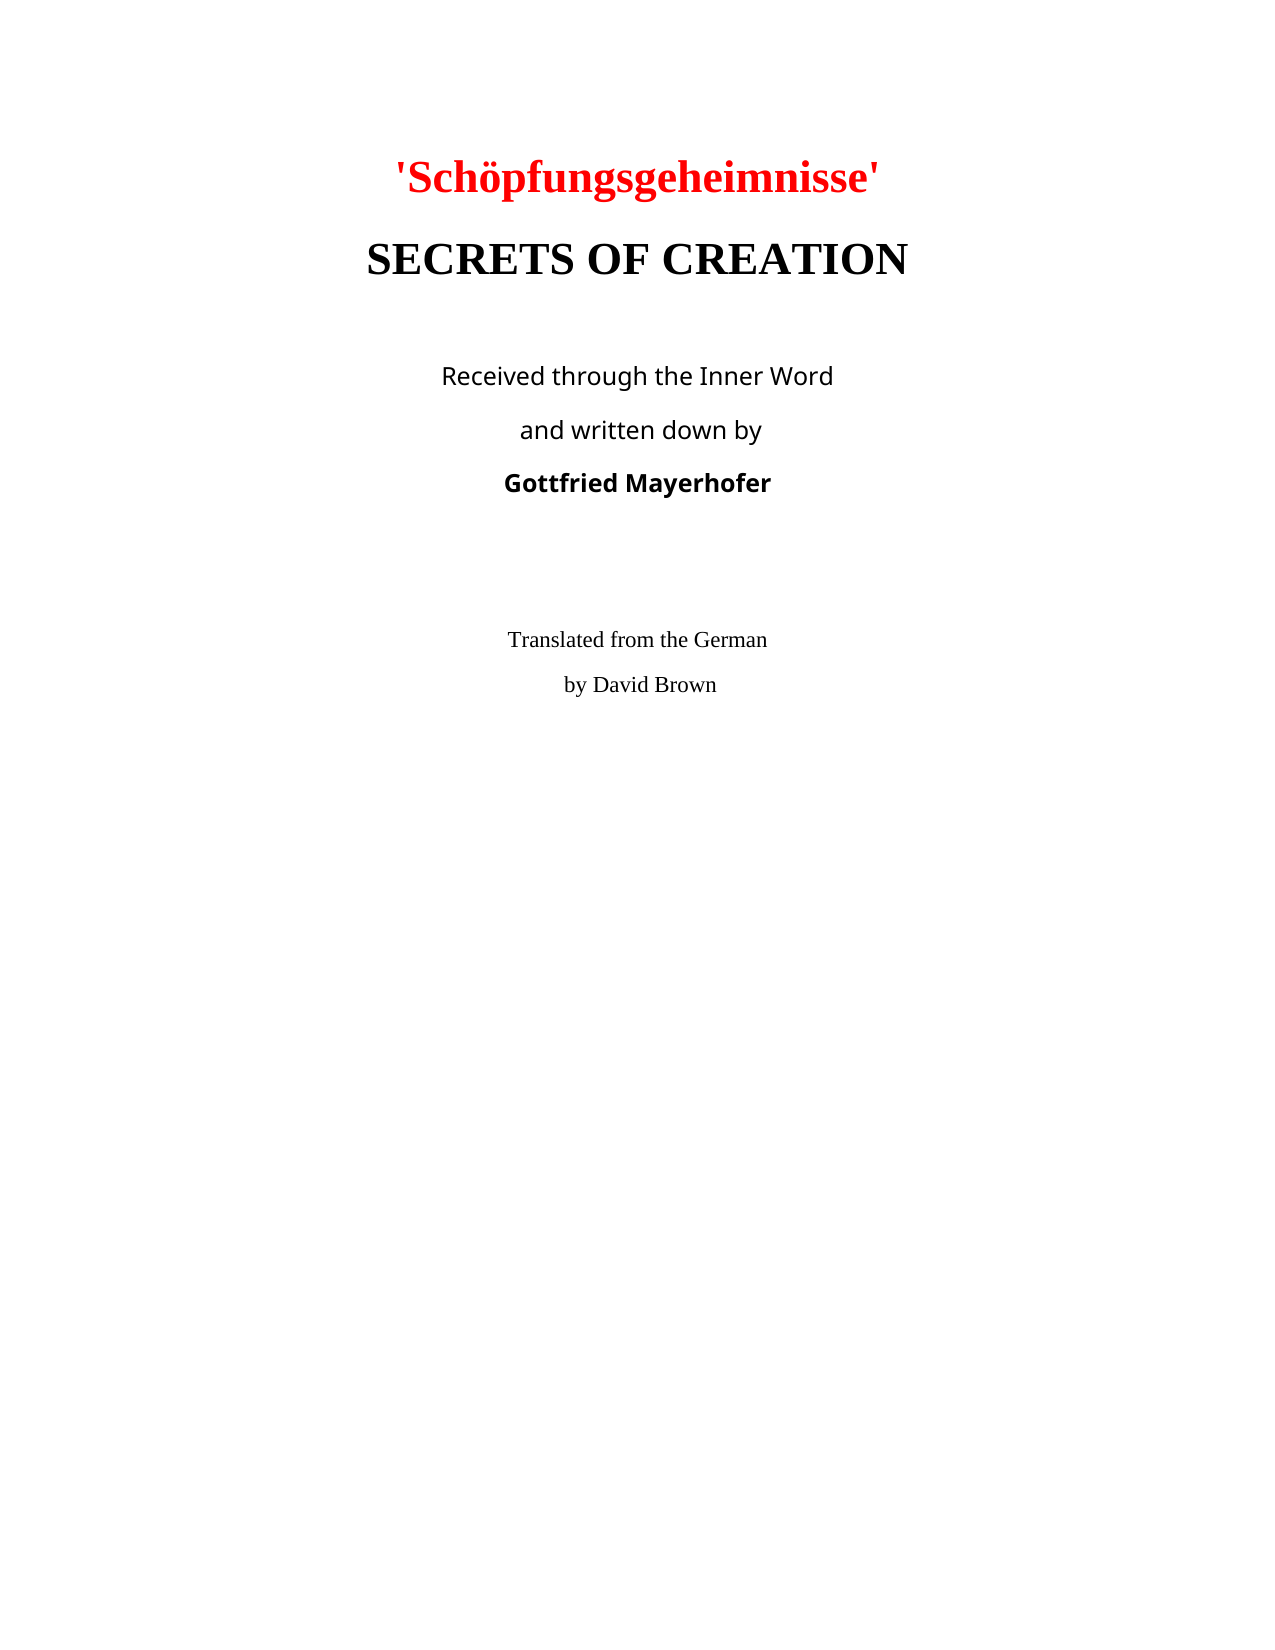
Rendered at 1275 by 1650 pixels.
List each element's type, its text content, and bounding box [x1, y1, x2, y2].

text and written down by [112, 412, 1162, 446]
text Gottfried Mayerhofer [112, 466, 1162, 500]
text 'Schöpfungsgeheimnisse' [112, 150, 1162, 203]
text Translated from the German [112, 626, 1162, 652]
text SECRETS OF CREATION [112, 232, 1162, 284]
text Received through the Inner Word [112, 359, 1162, 393]
text by David Brown [112, 671, 1162, 697]
